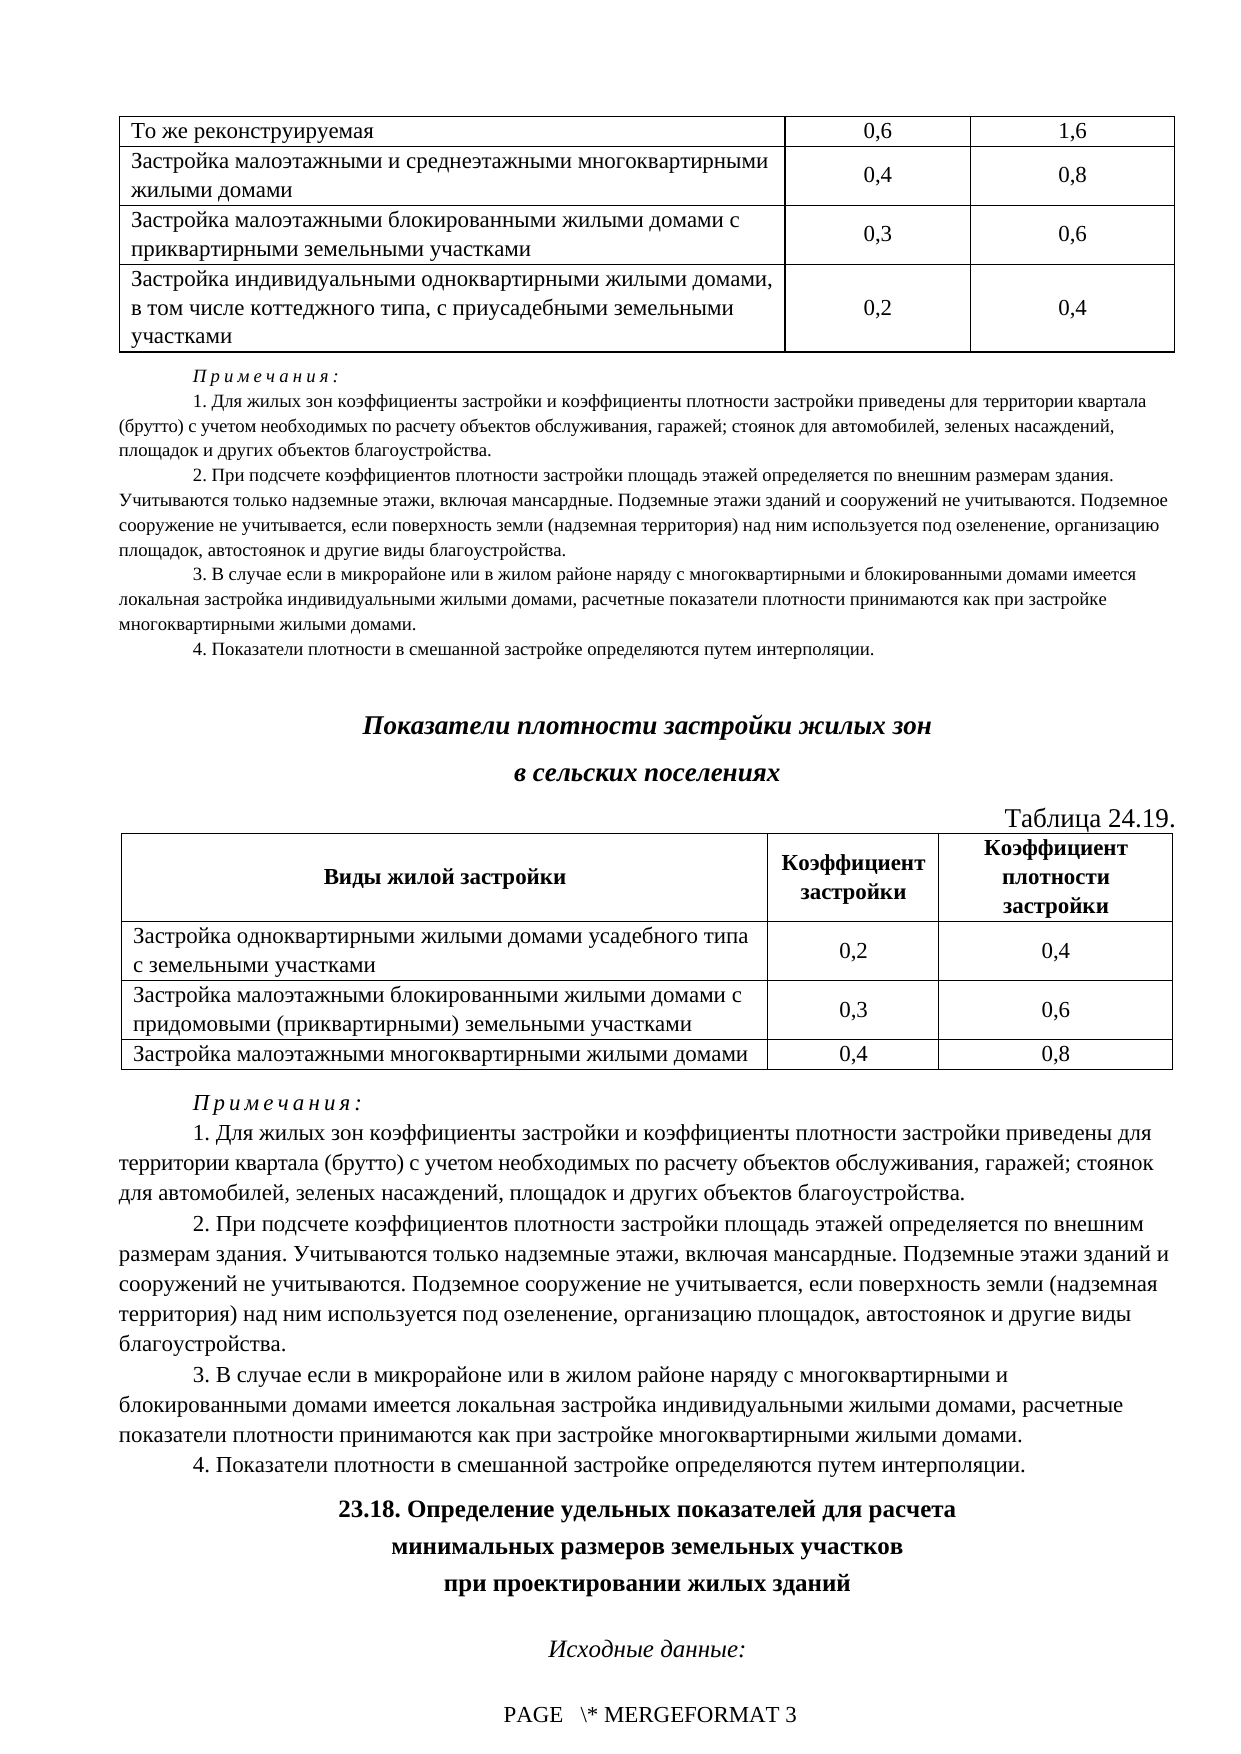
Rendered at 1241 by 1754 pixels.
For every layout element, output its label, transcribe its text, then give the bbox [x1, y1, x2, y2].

text Исходные данные: [119, 1634, 1176, 1663]
text в сельских поселениях [119, 756, 1176, 787]
text 23.18. Определение удельных показателей для расчета [119, 1494, 1176, 1523]
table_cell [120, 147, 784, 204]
text Показатели плотности застройки жилых зон [119, 709, 1176, 740]
text 1. Для жилых зон коэффициенты застройки и коэффициенты плотности застройки приведены для территории квартала (брутто) с учетом необходимых по расчету объектов обслуживания, гаражей; стоянок для автомобилей, зеленых насаждений, площадок и других объектов благоустройства. [119, 390, 1176, 461]
text Примечания: [119, 1089, 1176, 1115]
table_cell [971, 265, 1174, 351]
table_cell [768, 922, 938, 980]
text 4. Показатели плотности в смешанной застройке определяются путем интерполяции. [119, 1451, 1176, 1478]
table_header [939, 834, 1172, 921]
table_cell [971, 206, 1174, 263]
text 2. При подсчете коэффициентов плотности застройки площадь этажей определяется по внешним размерам здания. Учитываются только надземные этажи, включая мансардные. Подземные этажи зданий и сооружений не учитываются. Подземное сооружение не учитывается, если поверхность земли (надземная территория) над ним используется под озеленение, организацию площадок, автостоянок и другие виды благоустройства. [119, 1209, 1176, 1357]
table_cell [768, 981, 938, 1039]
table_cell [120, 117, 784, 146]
text Примечания: [119, 365, 1176, 387]
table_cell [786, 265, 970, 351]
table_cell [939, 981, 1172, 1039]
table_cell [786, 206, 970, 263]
text при проектировании жилых зданий [119, 1568, 1176, 1597]
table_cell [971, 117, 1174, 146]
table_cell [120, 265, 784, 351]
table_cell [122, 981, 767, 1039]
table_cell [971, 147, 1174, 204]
text 3. В случае если в микрорайоне или в жилом районе наряду с многоквартирными и блокированными домами имеется локальная застройка индивидуальными жилыми домами, расчетные показатели плотности принимаются как при застройке многоквартирными жилыми домами. [119, 1361, 1176, 1447]
text Таблица 24.19. [119, 802, 1176, 833]
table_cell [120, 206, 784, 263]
text 3. В случае если в микрорайоне или в жилом районе наряду с многоквартирными и блокированными домами имеется локальная застройка индивидуальными жилыми домами, расчетные показатели плотности принимаются как при застройке многоквартирными жилыми домами. [119, 563, 1176, 634]
text 4. Показатели плотности в смешанной застройке определяются путем интерполяции. [119, 638, 1176, 659]
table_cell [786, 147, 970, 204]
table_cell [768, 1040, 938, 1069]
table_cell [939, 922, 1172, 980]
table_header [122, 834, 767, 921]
text минимальных размеров земельных участков [119, 1531, 1176, 1560]
text 1. Для жилых зон коэффициенты застройки и коэффициенты плотности застройки приведены для территории квартала (брутто) с учетом необходимых по расчету объектов обслуживания, гаражей; стоянок для автомобилей, зеленых насаждений, площадок и других объектов благоустройства. [119, 1119, 1176, 1206]
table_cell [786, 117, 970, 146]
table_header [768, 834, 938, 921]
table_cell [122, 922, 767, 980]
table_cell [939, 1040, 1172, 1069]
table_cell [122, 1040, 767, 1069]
text 2. При подсчете коэффициентов плотности застройки площадь этажей определяется по внешним размерам здания. Учитываются только надземные этажи, включая мансардные. Подземные этажи зданий и сооружений не учитываются. Подземное сооружение не учитывается, если поверхность земли (надземная территория) над ним используется под озеленение, организацию площадок, автостоянок и другие виды благоустройства. [119, 464, 1176, 560]
